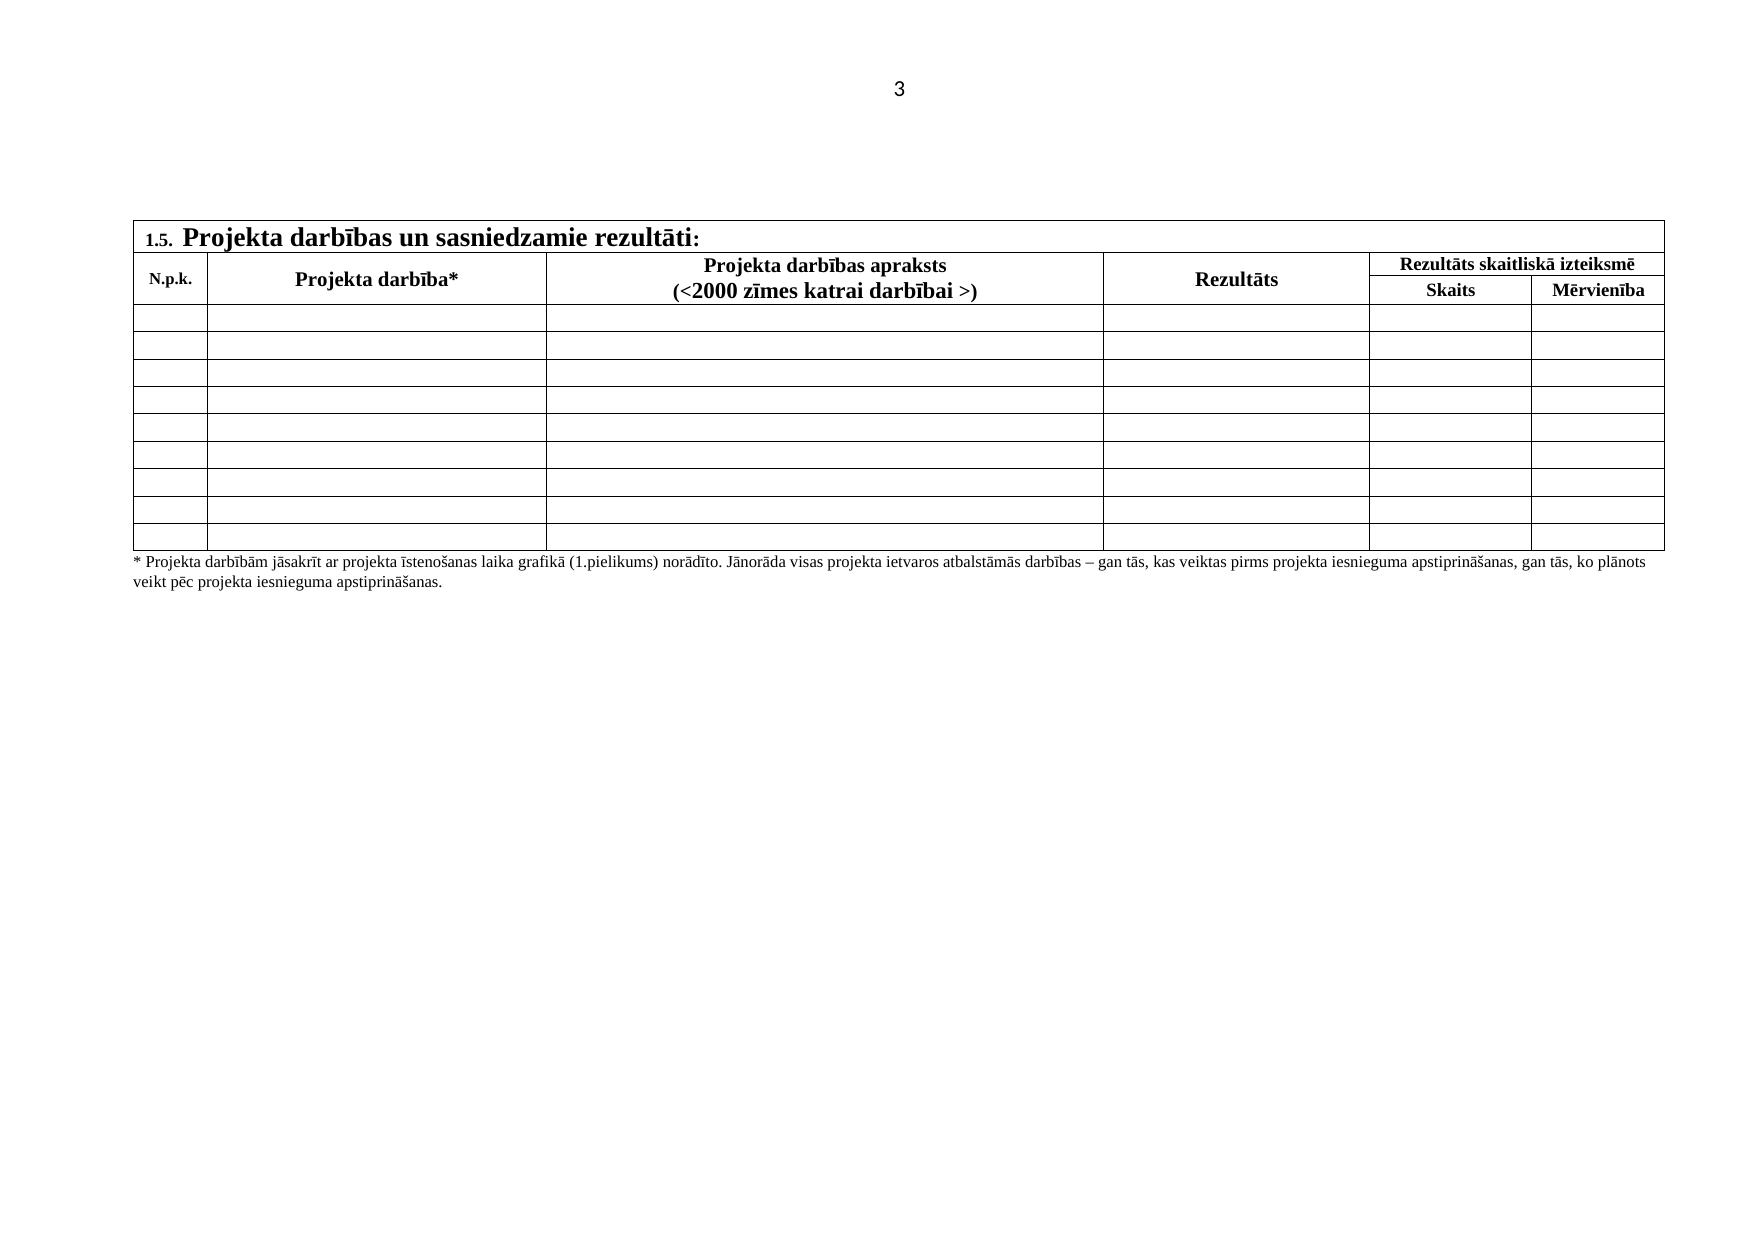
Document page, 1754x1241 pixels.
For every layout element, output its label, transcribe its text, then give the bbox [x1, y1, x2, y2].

table_cell [208, 442, 546, 468]
table_cell [208, 387, 546, 413]
table_cell [1532, 442, 1664, 468]
table_cell [1532, 469, 1664, 496]
table_cell [1532, 524, 1664, 550]
table_cell Rezultāts skaitliskā izteiksmē [1370, 253, 1664, 275]
table_cell [547, 387, 1103, 413]
table_cell [1532, 387, 1664, 413]
table_cell [1370, 442, 1531, 468]
table_cell [547, 360, 1103, 386]
table_cell [134, 387, 207, 413]
table_cell [1104, 332, 1369, 358]
table_cell [547, 414, 1103, 441]
table_cell [134, 469, 207, 496]
table_cell [1104, 469, 1369, 496]
table_cell [547, 305, 1103, 331]
table_cell [208, 469, 546, 496]
table_cell [1370, 414, 1531, 441]
table_cell [134, 524, 207, 550]
table_cell [1370, 469, 1531, 496]
table_cell [1532, 497, 1664, 523]
table_cell [208, 497, 546, 523]
table_cell [1532, 332, 1664, 358]
table_header Projekta darbības un sasniedzamie rezultāti: [134, 221, 1664, 252]
table_cell [1370, 497, 1531, 523]
table_cell [208, 305, 546, 331]
table_cell Projekta darbība* [208, 253, 546, 304]
table_cell [1104, 497, 1369, 523]
table_cell [134, 332, 207, 358]
table_cell [208, 414, 546, 441]
table_cell [134, 497, 207, 523]
table_cell [547, 442, 1103, 468]
table_cell [1370, 305, 1531, 331]
table_cell [1104, 387, 1369, 413]
table_cell [1104, 442, 1369, 468]
table_cell [1532, 305, 1664, 331]
table_cell [208, 360, 546, 386]
table_cell [1104, 360, 1369, 386]
table_cell [1532, 360, 1664, 386]
table_cell [1104, 524, 1369, 550]
table_cell [547, 497, 1103, 523]
table_cell [547, 332, 1103, 358]
table_cell Rezultāts [1104, 253, 1369, 304]
table_cell [208, 332, 546, 358]
table_cell [547, 524, 1103, 550]
table_cell [1104, 414, 1369, 441]
table_cell Projekta darbības apraksts (<2000 zīmes katrai darbībai >) [547, 253, 1103, 304]
table_cell [134, 414, 207, 441]
table_cell [1370, 360, 1531, 386]
table_cell [134, 442, 207, 468]
table_cell [1370, 524, 1531, 550]
text * Projekta darbībām jāsakrīt ar projekta īstenošanas laika grafikā (1.pielikums) norādīto. Jānorāda visas projekta ietvaros atbalstāmās darbības – gan tās, kas veiktas pirms projekta iesnieguma apstiprināšanas, gan tās, ko plānots veikt pēc projekta iesnieguma apstiprināšanas. [133, 551, 1665, 591]
table_cell [1532, 414, 1664, 441]
table_cell [1370, 332, 1531, 358]
table_cell Skaits [1370, 276, 1531, 304]
table_cell [134, 360, 207, 386]
table_cell [134, 305, 207, 331]
table_cell [1104, 305, 1369, 331]
table_cell Mērvienība [1532, 276, 1664, 304]
table_cell [1370, 387, 1531, 413]
table_cell [547, 469, 1103, 496]
table_cell N.p.k. [134, 253, 207, 304]
table_cell [208, 524, 546, 550]
